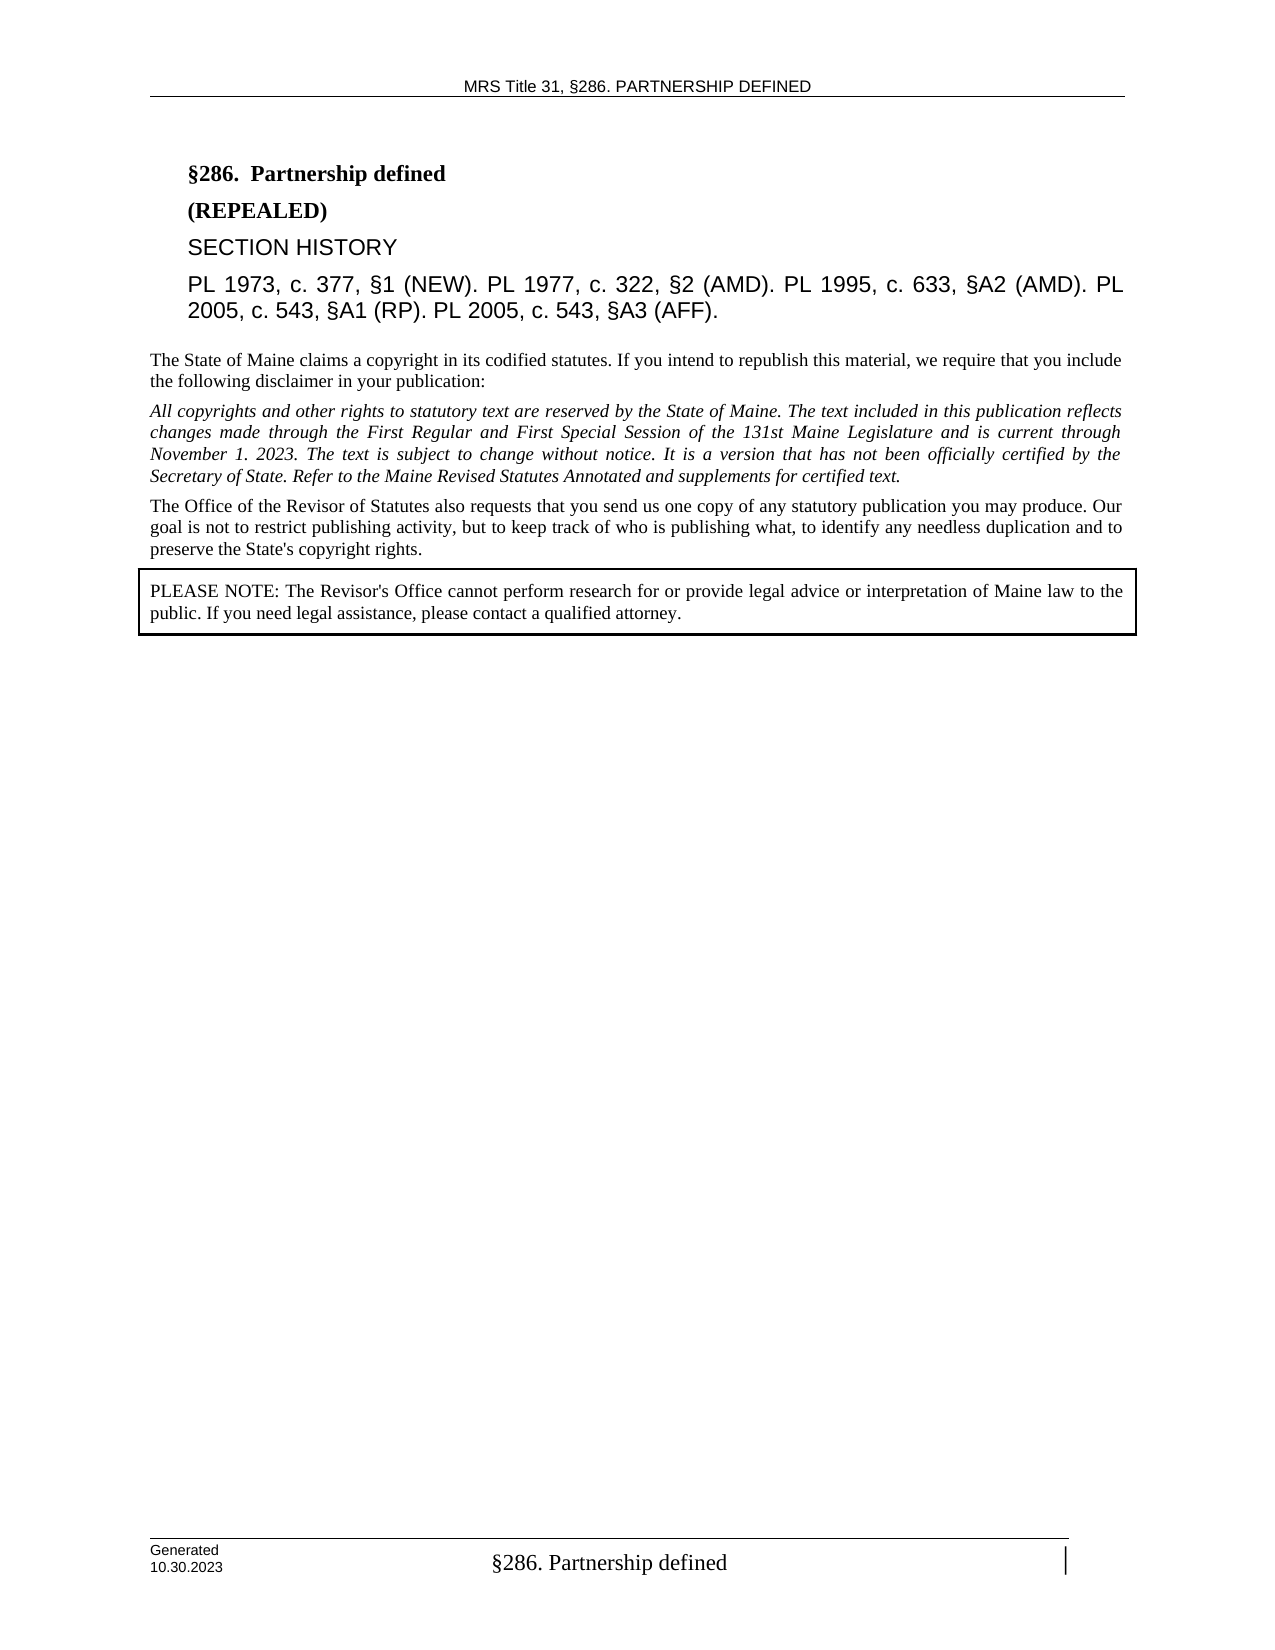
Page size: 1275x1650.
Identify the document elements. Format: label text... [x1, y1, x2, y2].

text The Office of the Revisor of Statutes also requests that you send us one copy of any statutory publication you may produce. Our goal is not to restrict publishing activity, but to keep track of who is publishing what, to identify any needless duplication and to preserve the State's copyright rights. [150, 494, 1125, 559]
text The State of Maine claims a copyright in its codified statutes. If you intend to republish this material, we require that you include the following disclaimer in your publication: [150, 348, 1125, 392]
text All copyrights and other rights to statutory text are reserved by the State of Maine. The text included in this publication reflects changes made through the First Regular and First Special Session of the 131st Maine Legislature and is current through November 1. 2023 . The text is subject to change without notice. It is a version that has not been officially certified by the Secretary of State. Refer to the Maine Revised Statutes Annotated and supplements for certified text. [150, 400, 1125, 486]
text PLEASE NOTE: The Revisor's Office cannot perform research for or provide legal advice or interpretation of Maine law to the public. If you need legal assistance, please contact a qualified attorney. [140, 570, 1135, 633]
text §286. Partnership defined [187, 160, 1125, 187]
text SECTION HISTORY [187, 234, 1125, 260]
text (REPEALED) [187, 197, 1125, 223]
text PL 1973, c. 377, §1 (NEW). PL 1977, c. 322, §2 (AMD). PL 1995, c. 633, §A2 (AMD). PL 2005, c. 543, §A1 (RP). PL 2005, c. 543, §A3 (AFF). [187, 271, 1125, 323]
